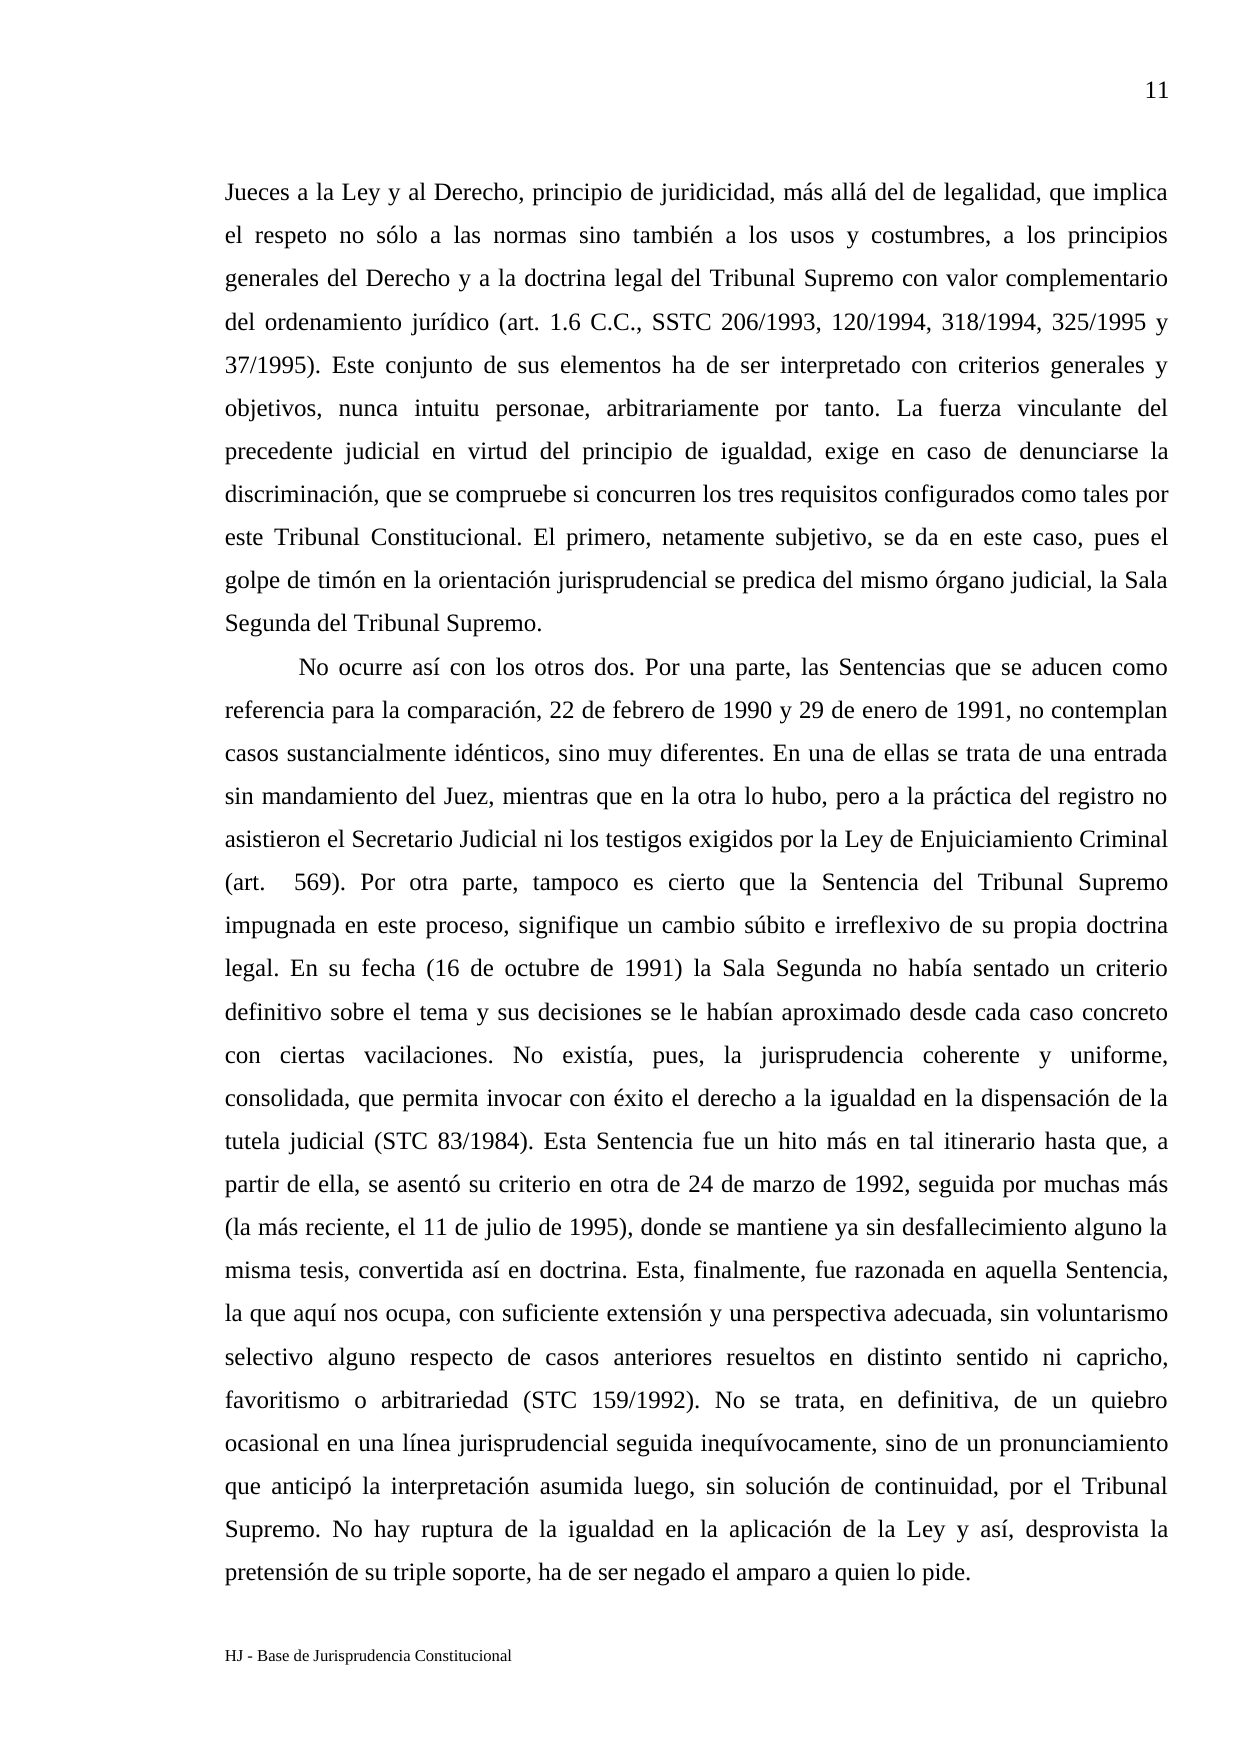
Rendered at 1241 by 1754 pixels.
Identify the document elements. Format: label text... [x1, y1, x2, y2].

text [224, 177, 1169, 637]
text No ocurre así con los otros dos. Por una parte, las Sentencias que se aducen como referencia para la comparación, 22 de febrero de 1990 y 29 de enero de 1991, no contemplan casos sustancialmente idénticos, sino muy diferentes. En una de ellas se trata de una entrada sin mandamiento del Juez, mientras que en la otra lo hubo, pero a la práctica del registro no asistieron el Secretario Judicial ni los testigos exigidos por la Ley de Enjuiciamiento Criminal (art. 569). Por otra parte, tampoco es cierto que la Sentencia del Tribunal Supremo impugnada en este proceso, signifique un cambio súbito e irreflexivo de su propia doctrina legal. En su fecha (16 de octubre de 1991) la Sala Segunda no había sentado un criterio definitivo sobre el tema y sus decisiones se le habían aproximado desde cada caso concreto con ciertas vacilaciones. No existía, pues, la jurisprudencia coherente y uniforme, consolidada, que permita invocar con éxito el derecho a la igualdad en la dispensación de la tutela judicial (STC 83/1984). Esta Sentencia fue un hito más en tal itinerario hasta que, a partir de ella, se asentó su criterio en otra de 24 de marzo de 1992, seguida por muchas más (la más reciente, el 11 de julio de 1995), donde se mantiene ya sin desfallecimiento alguno la misma tesis, convertida así en doctrina. Esta, finalmente, fue razonada en aquella Sentencia, la que aquí nos ocupa, con suficiente extensión y una perspectiva adecuada, sin voluntarismo selectivo alguno respecto de casos anteriores resueltos en distinto sentido ni capricho, favoritismo o arbitrariedad (STC 159/1992). No se trata, en definitiva, de un quiebro ocasional en una línea jurisprudencial seguida inequívocamente, sino de un pronunciamiento que anticipó la interpretación asumida luego, sin solución de continuidad, por el Tribunal Supremo. No hay ruptura de la igualdad en la aplicación de la Ley y así, desprovista la pretensión de su triple soporte, ha de ser negado el amparo a quien lo pide. [224, 652, 1169, 1586]
